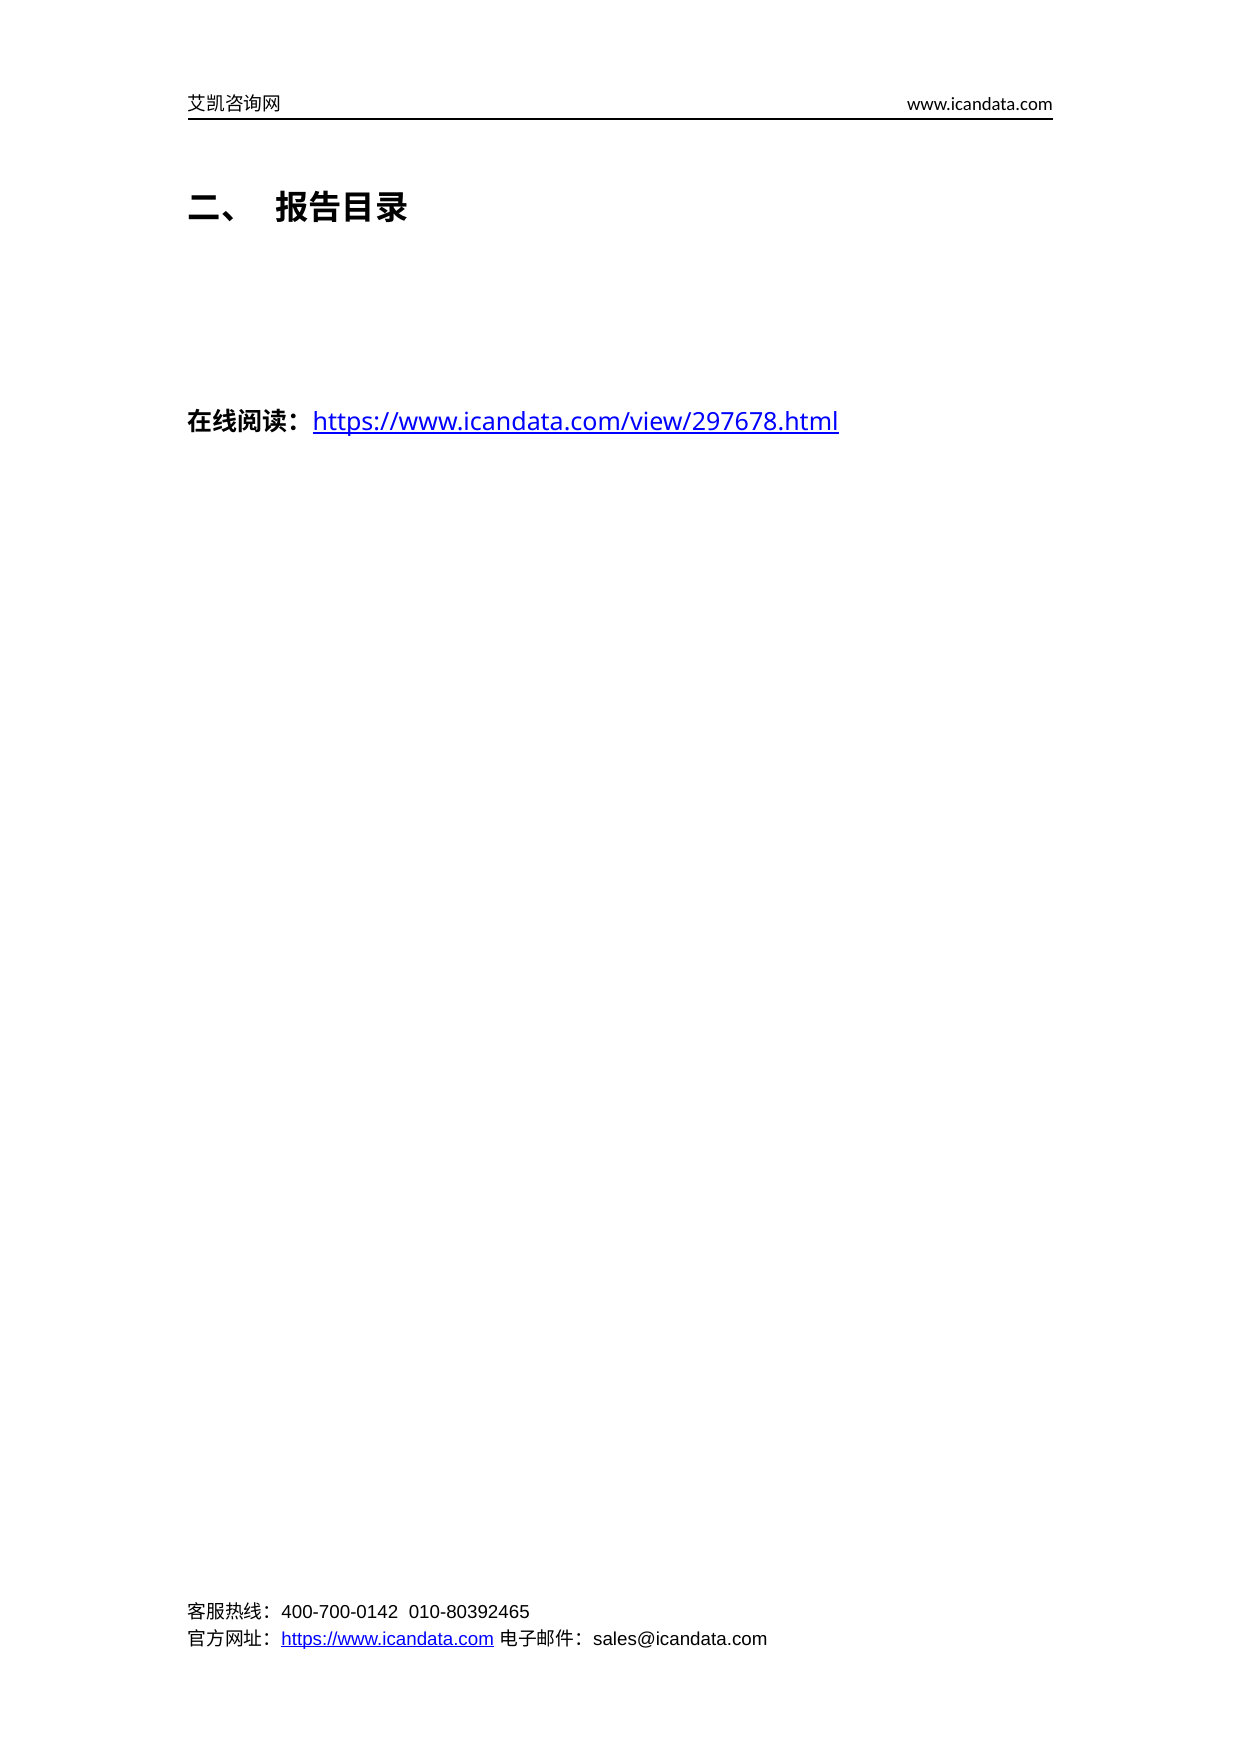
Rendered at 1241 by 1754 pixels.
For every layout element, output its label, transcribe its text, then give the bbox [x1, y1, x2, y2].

text 在线阅读：https://www.icandata.com/view/297678.html [187, 387, 1053, 452]
subtitle 报告目录 [187, 172, 1053, 237]
